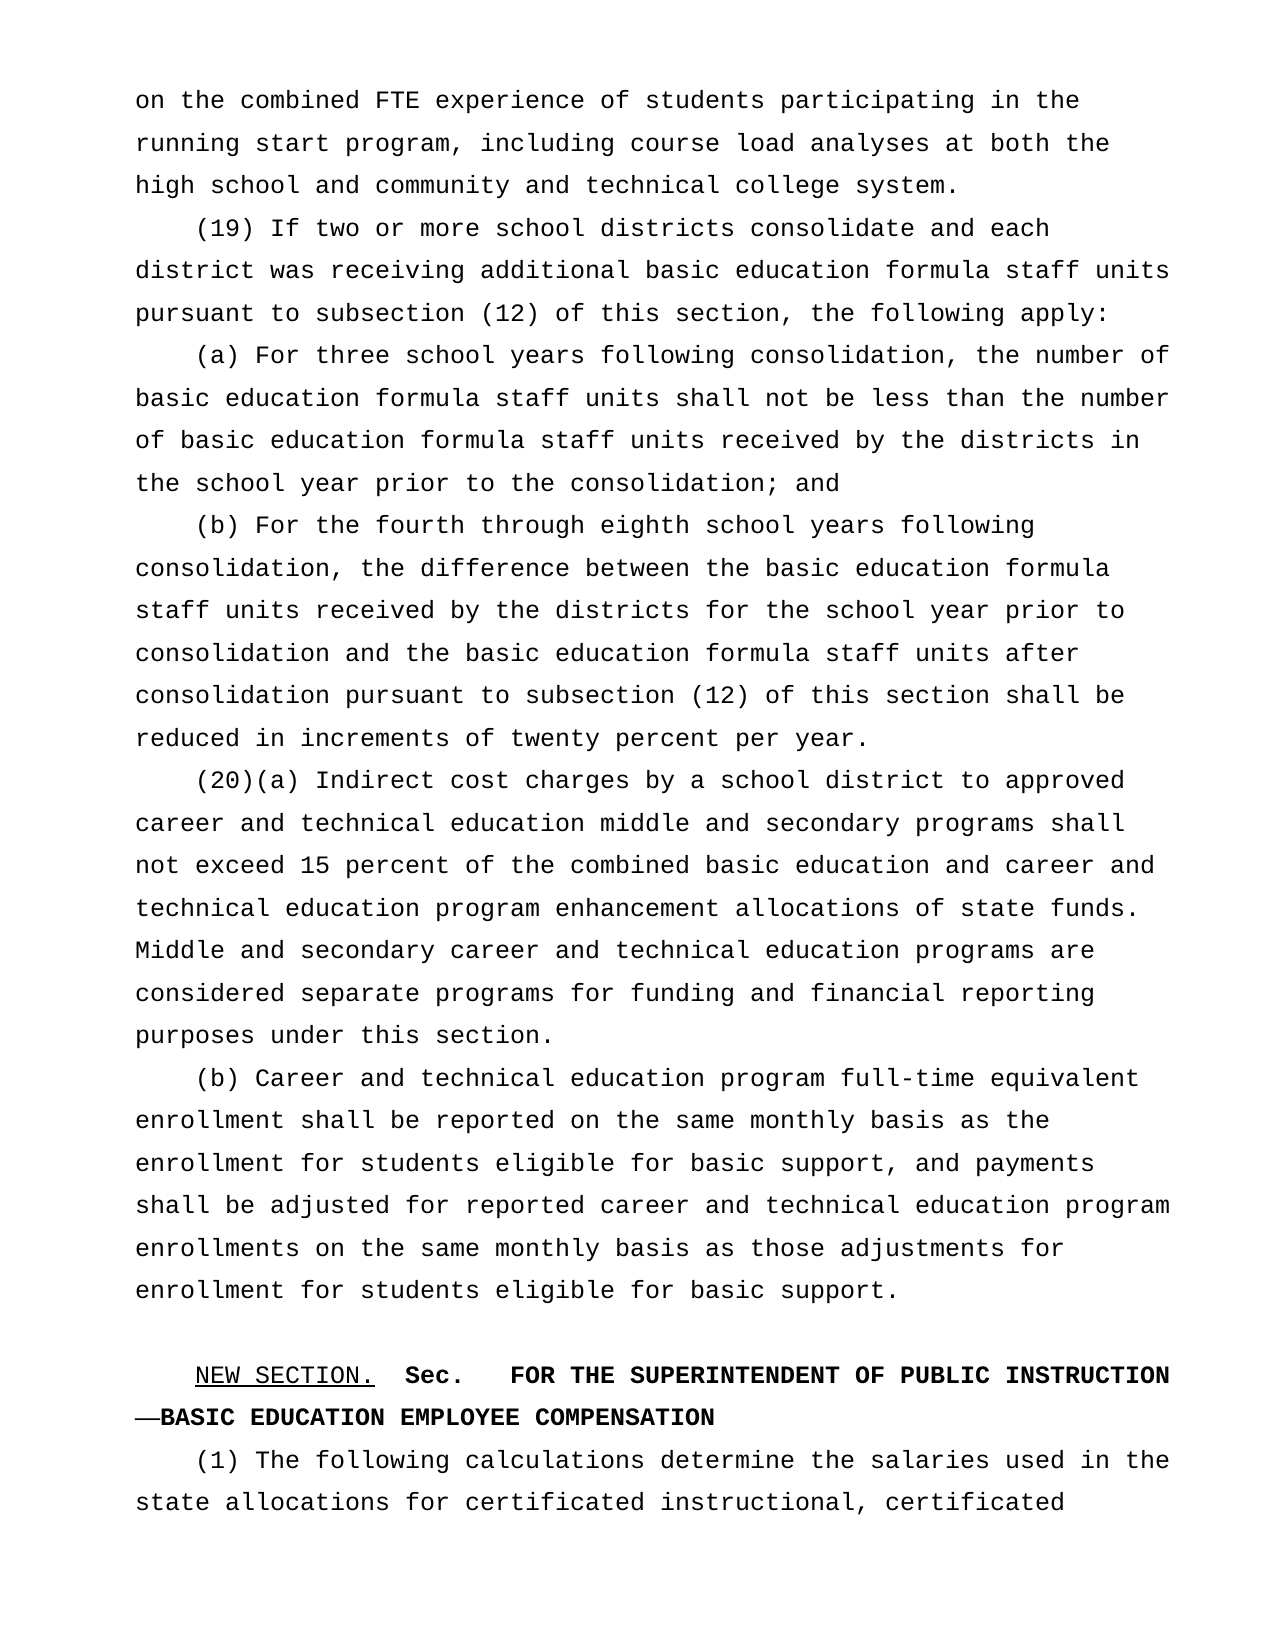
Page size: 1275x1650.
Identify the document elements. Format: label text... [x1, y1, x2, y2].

text (19) If two or more school districts consolidate and each district was receiving additional basic education formula staff units pursuant to subsection (12) of this section, the following apply: [135, 202, 1170, 330]
text (b) For the fourth through eighth school years following consolidation, the difference between the basic education formula staff units received by the districts for the school year prior to consolidation and the basic education formula staff units after consolidation pursuant to subsection (12) of this section shall be reduced in increments of twenty percent per year. [135, 500, 1170, 755]
text (a) For three school years following consolidation, the number of basic education formula staff units shall not be less than the number of basic education formula staff units received by the districts in the school year prior to the consolidation; and [135, 330, 1170, 500]
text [135, 1434, 1170, 1519]
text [135, 75, 1170, 202]
text NEW SECTION. Sec. FOR THE SUPERINTENDENT OF PUBLIC INSTRUCTION—BASIC EDUCATION EMPLOYEE COMPENSATION [135, 1349, 1170, 1434]
text (20)(a) Indirect cost charges by a school district to approved career and technical education middle and secondary programs shall not exceed 15 percent of the combined basic education and career and technical education program enhancement allocations of state funds. Middle and secondary career and technical education programs are considered separate programs for funding and financial reporting purposes under this section. [135, 755, 1170, 1052]
text (b) Career and technical education program full-time equivalent enrollment shall be reported on the same monthly basis as the enrollment for students eligible for basic support, and payments shall be adjusted for reported career and technical education program enrollments on the same monthly basis as those adjustments for enrollment for students eligible for basic support. [135, 1052, 1170, 1307]
